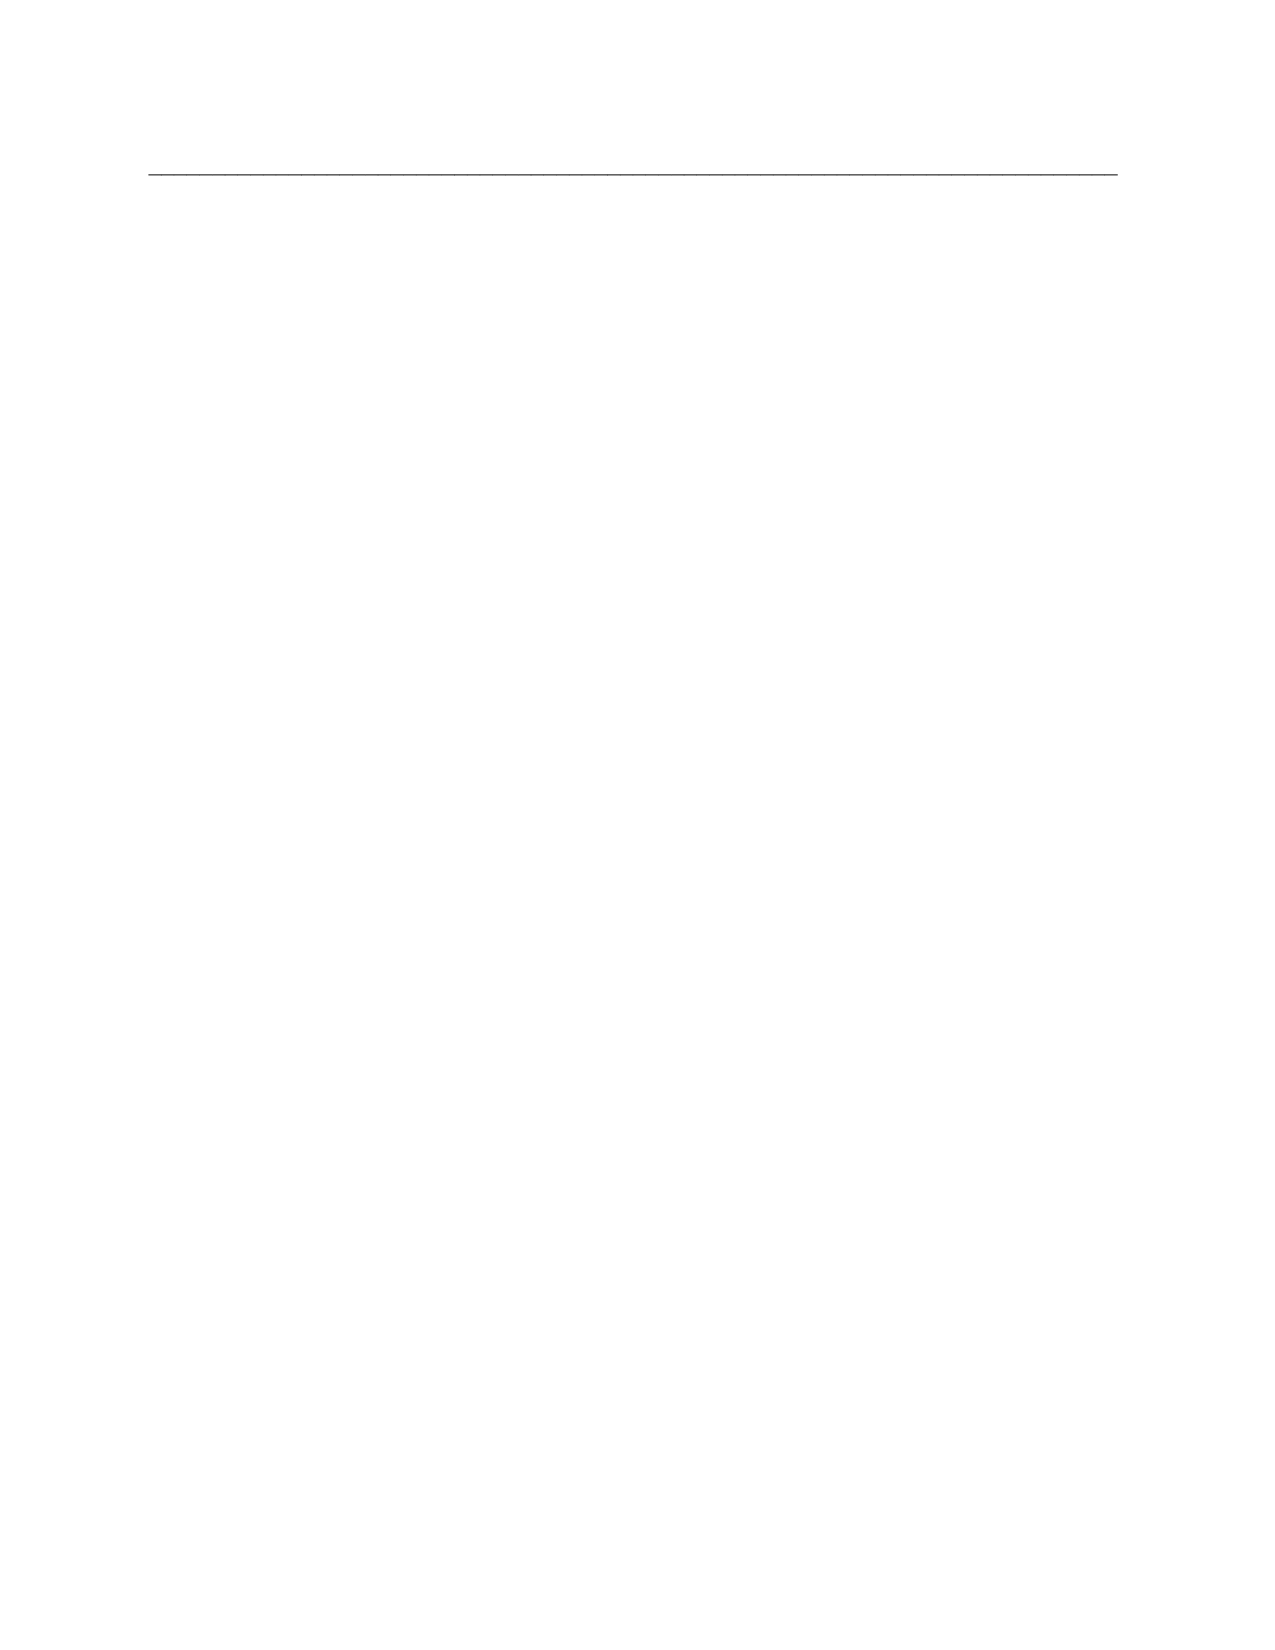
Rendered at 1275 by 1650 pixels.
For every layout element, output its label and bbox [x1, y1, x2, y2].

text [148, 150, 1126, 176]
